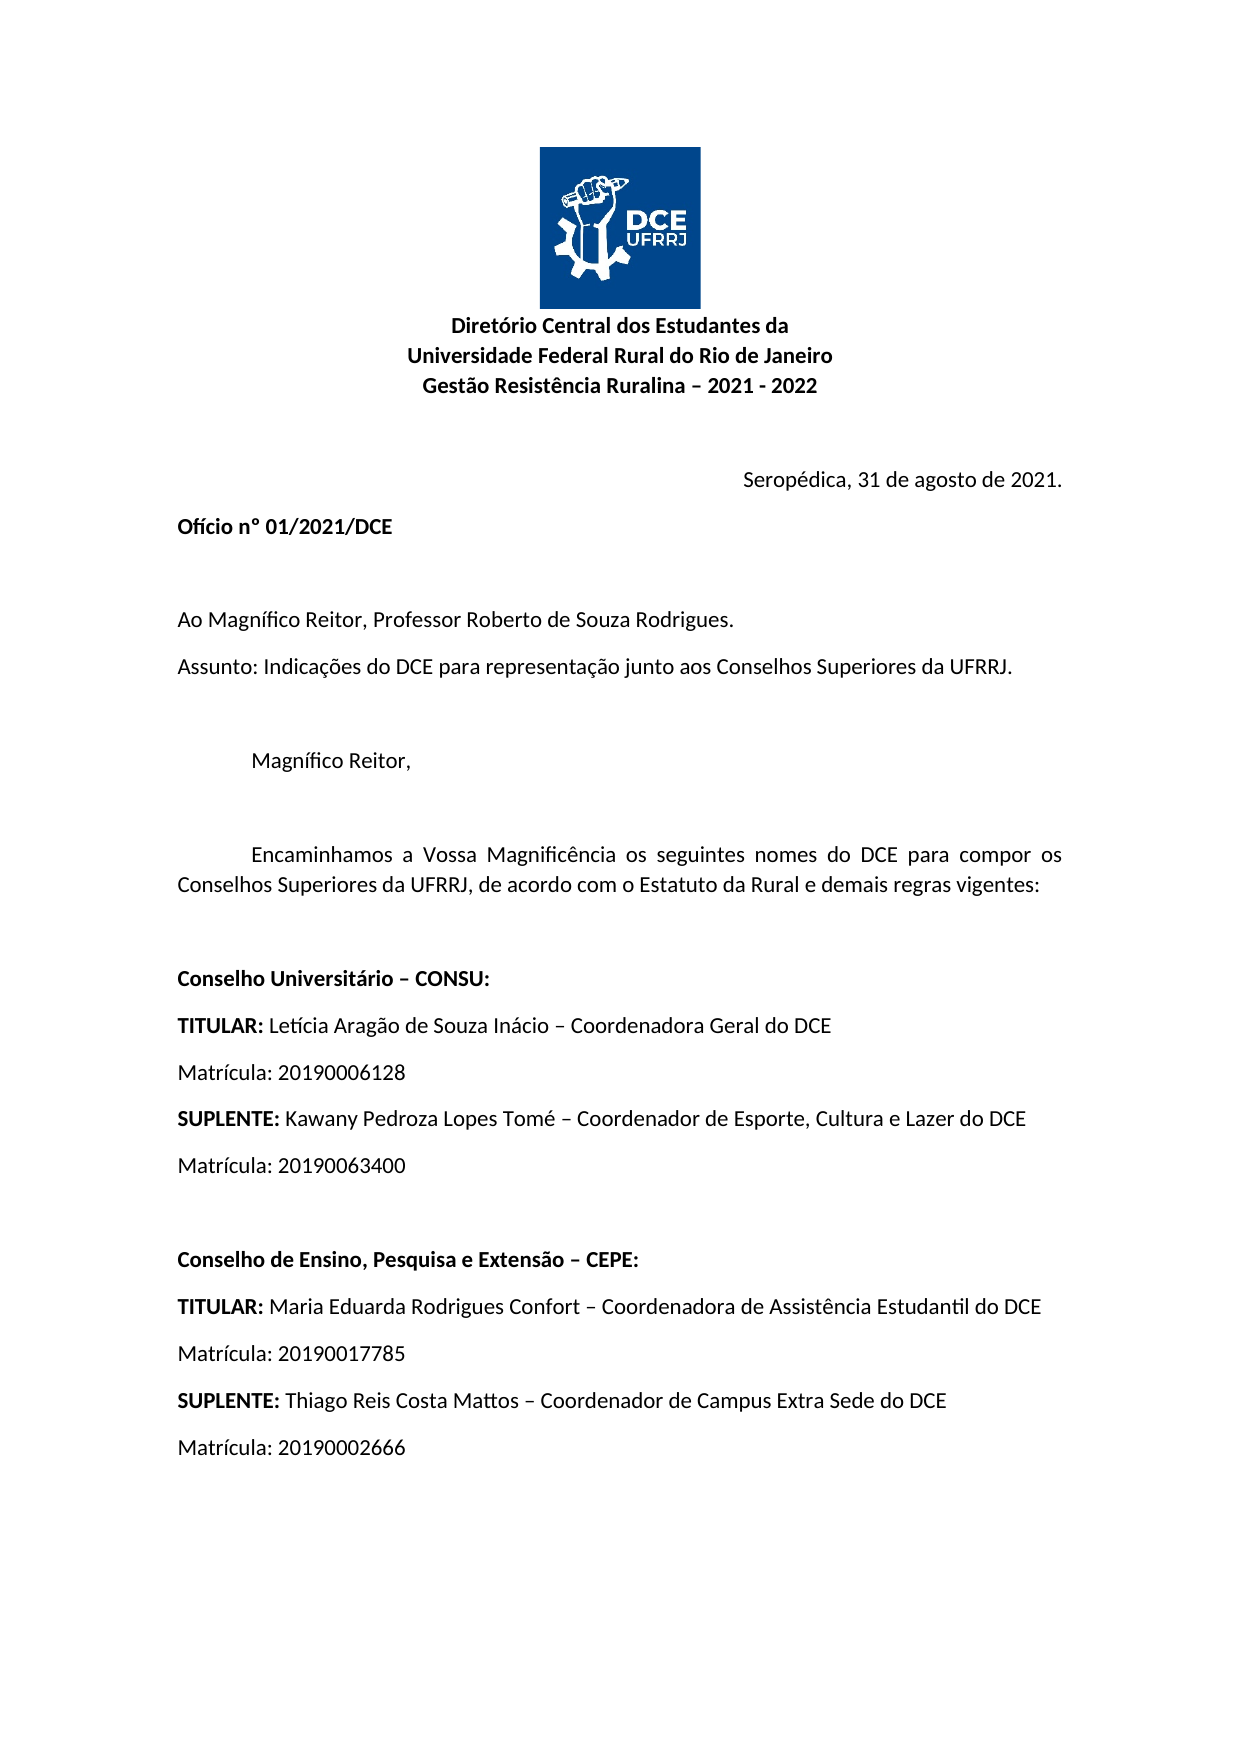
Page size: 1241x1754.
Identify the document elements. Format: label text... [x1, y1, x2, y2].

text Ofício nº 01/2021/DCE [177, 512, 1063, 540]
text TITULAR: Maria Eduarda Rodrigues Confort – Coordenadora de Assistência Estudantil do DCE [177, 1292, 1063, 1320]
text Conselho de Ensino, Pesquisa e Extensão – CEPE: [177, 1245, 1063, 1273]
text Assunto: Indicações do DCE para representação junto aos Conselhos Superiores da UFRRJ. [177, 652, 1063, 680]
text Conselho Universitário – CONSU: [177, 964, 1063, 992]
text TITULAR: Letícia Aragão de Souza Inácio – Coordenadora Geral do DCE [177, 1011, 1063, 1039]
text Matrícula: 20190017785 [177, 1339, 1063, 1367]
text Seropédica, 31 de agosto de 2021. [177, 465, 1063, 493]
text Universidade Federal Rural do Rio de Janeiro [177, 341, 1063, 369]
text Matrícula: 20190006128 [177, 1058, 1063, 1086]
text Encaminhamos a Vossa Magnificência os seguintes nomes do DCE para compor os Conselhos Superiores da UFRRJ, de acordo com o Estatuto da Rural e demais regras vigentes: [177, 840, 1063, 898]
picture [539, 147, 701, 309]
text SUPLENTE: Thiago Reis Costa Mattos – Coordenador de Campus Extra Sede do DCE [177, 1386, 1063, 1414]
text Ao Magnífico Reitor, Professor Roberto de Souza Rodrigues. [177, 606, 1063, 633]
text Matrícula: 20190063400 [177, 1151, 1063, 1179]
text Gestão Resistência Ruralina – 2021 - 2022 [177, 371, 1063, 399]
text SUPLENTE: Kawany Pedroza Lopes Tomé – Coordenador de Esporte, Cultura e Lazer do DCE [177, 1104, 1063, 1132]
text Matrícula: 20190002666 [177, 1433, 1063, 1461]
text Diretório Central dos Estudantes da [177, 311, 1063, 339]
text Magnífico Reitor, [177, 746, 1063, 774]
